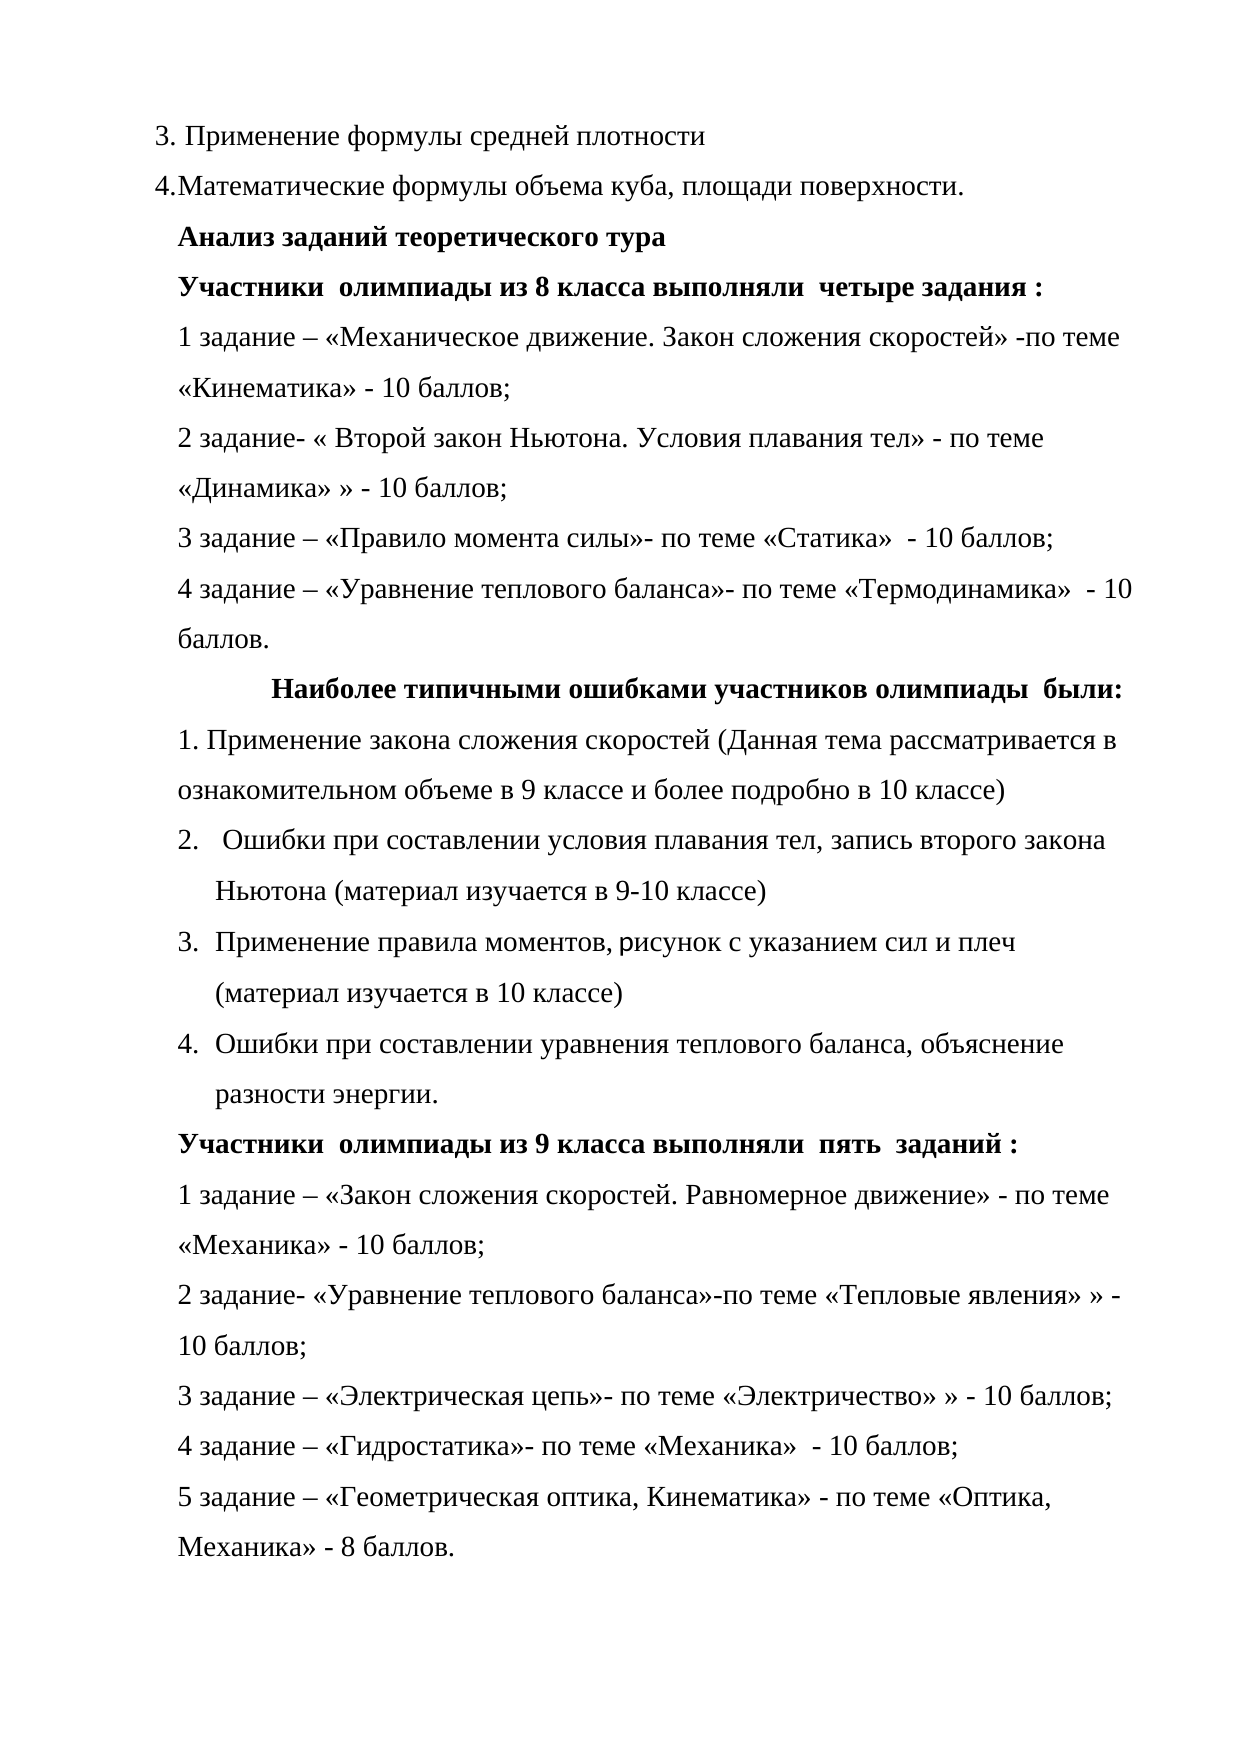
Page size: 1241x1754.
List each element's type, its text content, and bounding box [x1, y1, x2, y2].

text Анализ заданий теоретического тура [177, 219, 1152, 252]
list Ошибки при составлении уравнения теплового баланса, объяснение разности энергии. [177, 1026, 1152, 1110]
list Ошибки при составлении условия плавания тел, запись второго закона Ньютона (материал изучается в 9-10 классе) [177, 822, 1152, 906]
text 1 задание – «Закон сложения скоростей. Равномерное движение» - по теме «Механика» - 10 баллов; [177, 1177, 1152, 1261]
text 3 задание – «Правило момента силы»- по теме «Статика» - 10 баллов; [177, 521, 1152, 554]
list Математические формулы объема куба, площади поверхности. [154, 168, 1152, 202]
text 4 задание – «Уравнение теплового баланса»- по теме «Термодинамика» - 10 баллов. [177, 571, 1152, 655]
text 5 задание – «Геометрическая оптика, Кинематика» - по теме «Оптика, Механика» - 8 баллов. [177, 1479, 1152, 1562]
text 2 задание- «Уравнение теплового баланса»-по теме «Тепловые явления» » - 10 баллов; [177, 1277, 1152, 1361]
list Применение формулы средней плотности [154, 118, 1152, 152]
list Применение правила моментов, рисунок с указанием сил и плеч (материал изучается в 10 классе) [177, 923, 1152, 1009]
text 2 задание- « Второй закон Ньютона. Условия плавания тел» - по теме «Динамика» » - 10 баллов; [177, 420, 1152, 504]
text 4 задание – «Гидростатика»- по теме «Механика» - 10 баллов; [177, 1428, 1152, 1462]
text Участники олимпиады из 8 класса выполняли четыре задания : [177, 269, 1152, 303]
text 3 задание – «Электрическая цепь»- по теме «Электричество» » - 10 баллов; [177, 1378, 1152, 1412]
text Участники олимпиады из 9 класса выполняли пять заданий : [177, 1126, 1152, 1160]
text 1 задание – «Механическое движение. Закон сложения скоростей» -по теме «Кинематика» - 10 баллов; [177, 319, 1152, 403]
text Наиболее типичными ошибками участников олимпиады были: 1. Применение закона сложения скоростей (Данная тема рассматривается в ознакомительном объеме в 9 классе и более подробно в 10 классе) [177, 672, 1152, 806]
